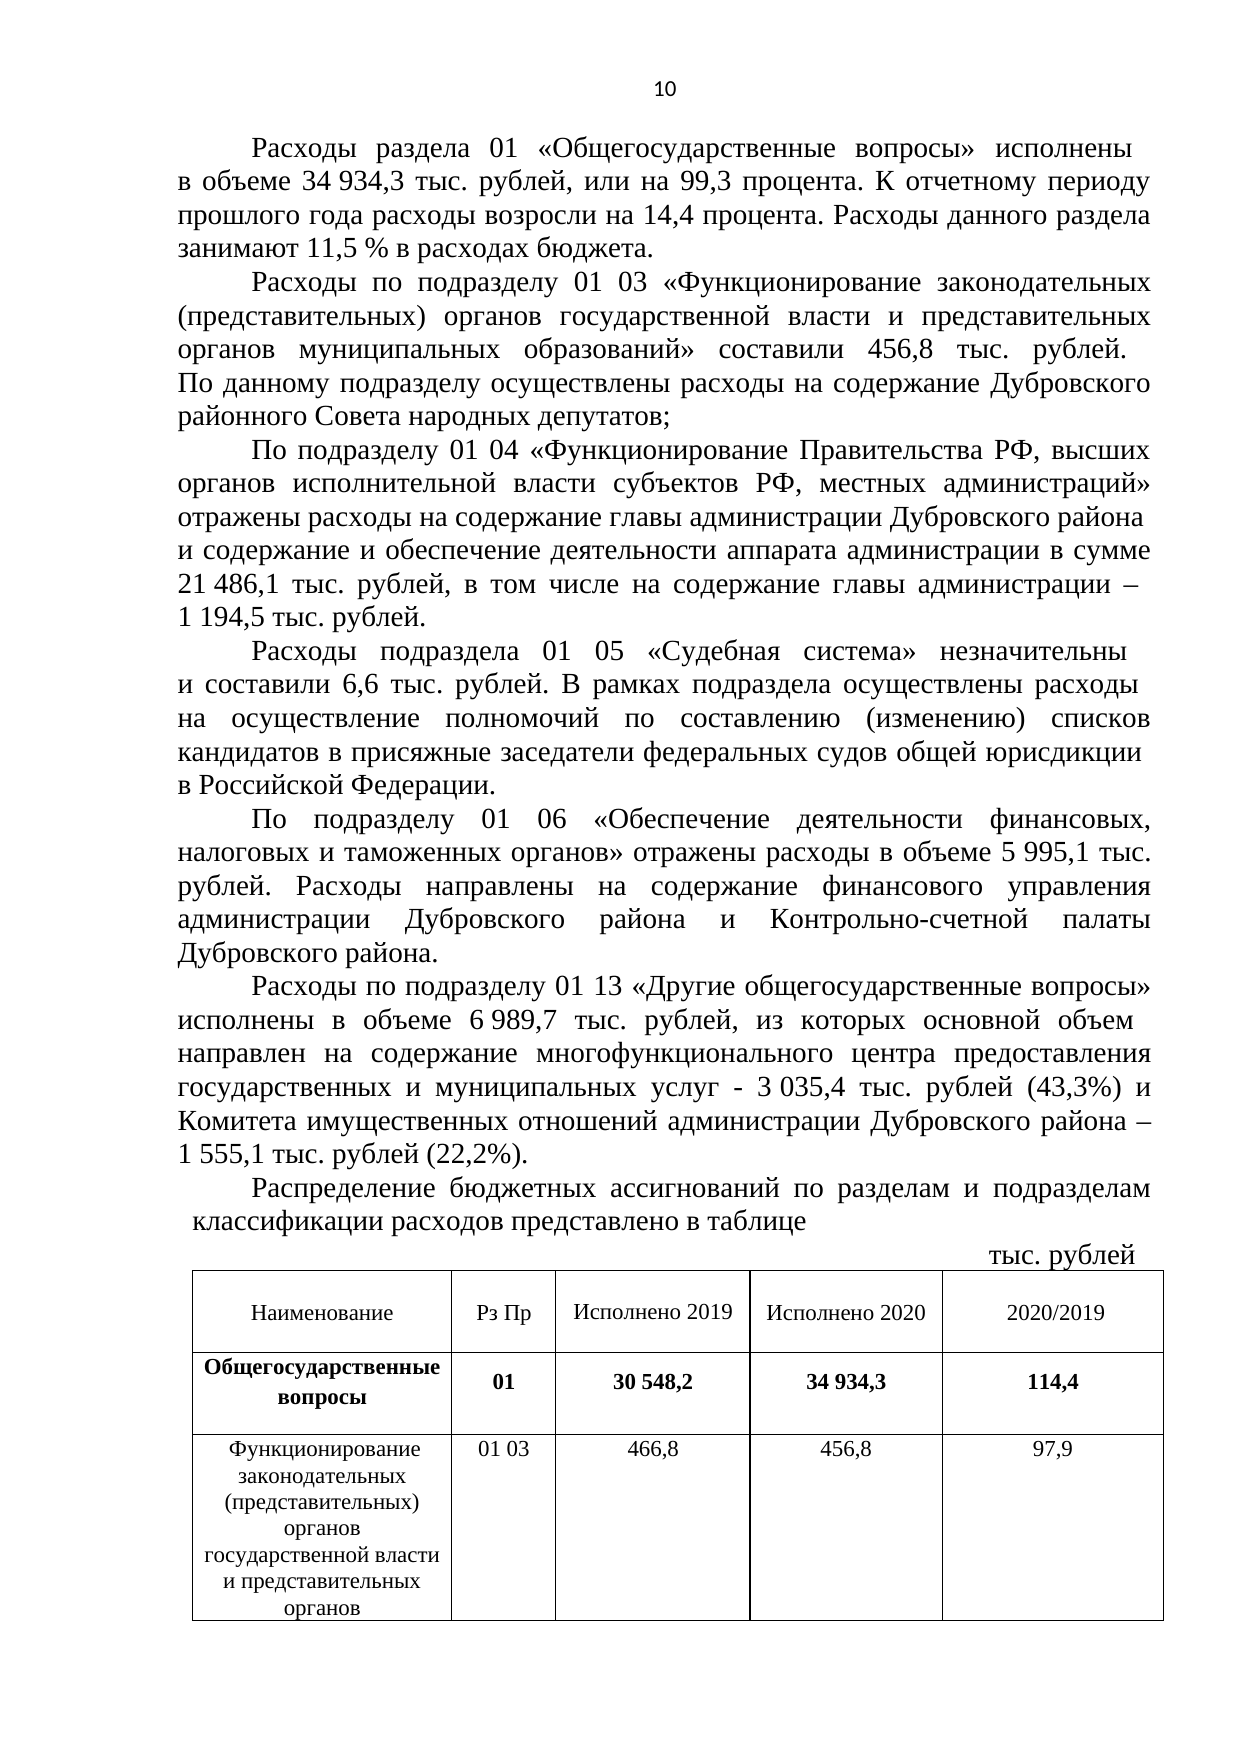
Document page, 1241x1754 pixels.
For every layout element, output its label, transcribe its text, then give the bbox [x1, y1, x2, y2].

table_cell 114,4 [943, 1353, 1163, 1434]
table_header 2020/2019 [943, 1271, 1163, 1352]
table_cell 466,8 [556, 1435, 749, 1620]
table_cell Общегосударственные вопросы [193, 1353, 451, 1434]
text Распределение бюджетных ассигнований по разделам и подразделам классификации расходов представлено в таблице [192, 1170, 1152, 1237]
text тыс. рублей [192, 1237, 1152, 1270]
table_header Рз Пр [452, 1271, 555, 1352]
text По подразделу 01 06 «Обеспечение деятельности финансовых, налоговых и таможенных органов» отражены расходы в объеме 5 995,1 тыс. рублей. Расходы направлены на содержание финансового управления администрации Дубровского района и Контрольно-счетной палаты Дубровского района. [177, 801, 1152, 968]
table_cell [193, 1435, 451, 1620]
text Расходы по подразделу 01 03 «Функционирование законодательных (представительных) органов государственной власти и представительных органов муниципальных образований» составили 456,8 тыс. рублей. По данному подразделу осуществлены расходы на содержание Дубровского районного Совета народных депутатов; [177, 264, 1152, 432]
table_cell 30 548,2 [556, 1353, 749, 1434]
table_cell 97,9 [943, 1435, 1163, 1620]
table_cell 01 [452, 1353, 555, 1434]
text Расходы по подразделу 01 13 «Другие общегосударственные вопросы» исполнены в объеме 6 989,7 тыс. рублей, из которых основной объем направлен на содержание многофункционального центра предоставления государственных и муниципальных услуг - 3 035,4 тыс. рублей (43,3%) и Комитета имущественных отношений администрации Дубровского района – 1 555,1 тыс. рублей (22,2%). [177, 968, 1152, 1170]
table_header Исполнено 2019 [556, 1271, 749, 1352]
table_cell 34 934,3 [751, 1353, 942, 1434]
text Расходы раздела 01 «Общегосударственные вопросы» исполнены в объеме 34 934,3 тыс. рублей, или на 99,3 процента. К отчетному периоду прошлого года расходы возросли на 14,4 процента. Расходы данного раздела занимают 11,5 % в расходах бюджета. [177, 130, 1152, 264]
table_cell 456,8 [751, 1435, 942, 1620]
table_header Исполнено 2020 [751, 1271, 942, 1352]
table_header Наименование [193, 1271, 451, 1352]
table_cell 01 03 [452, 1435, 555, 1620]
text По подразделу 01 04 «Функционирование Правительства РФ, высших органов исполнительной власти субъектов РФ, местных администраций» отражены расходы на содержание главы администрации Дубровского района и содержание и обеспечение деятельности аппарата администрации в сумме 21 486,1 тыс. рублей, в том числе на содержание главы администрации – 1 194,5 тыс. рублей. [177, 432, 1152, 633]
text Расходы подраздела 01 05 «Судебная система» незначительны и составили 6,6 тыс. рублей. В рамках подраздела осуществлены расходы на осуществление полномочий по составлению (изменению) списков кандидатов в присяжные заседатели федеральных судов общей юрисдикции в Российской Федерации. [177, 633, 1152, 801]
